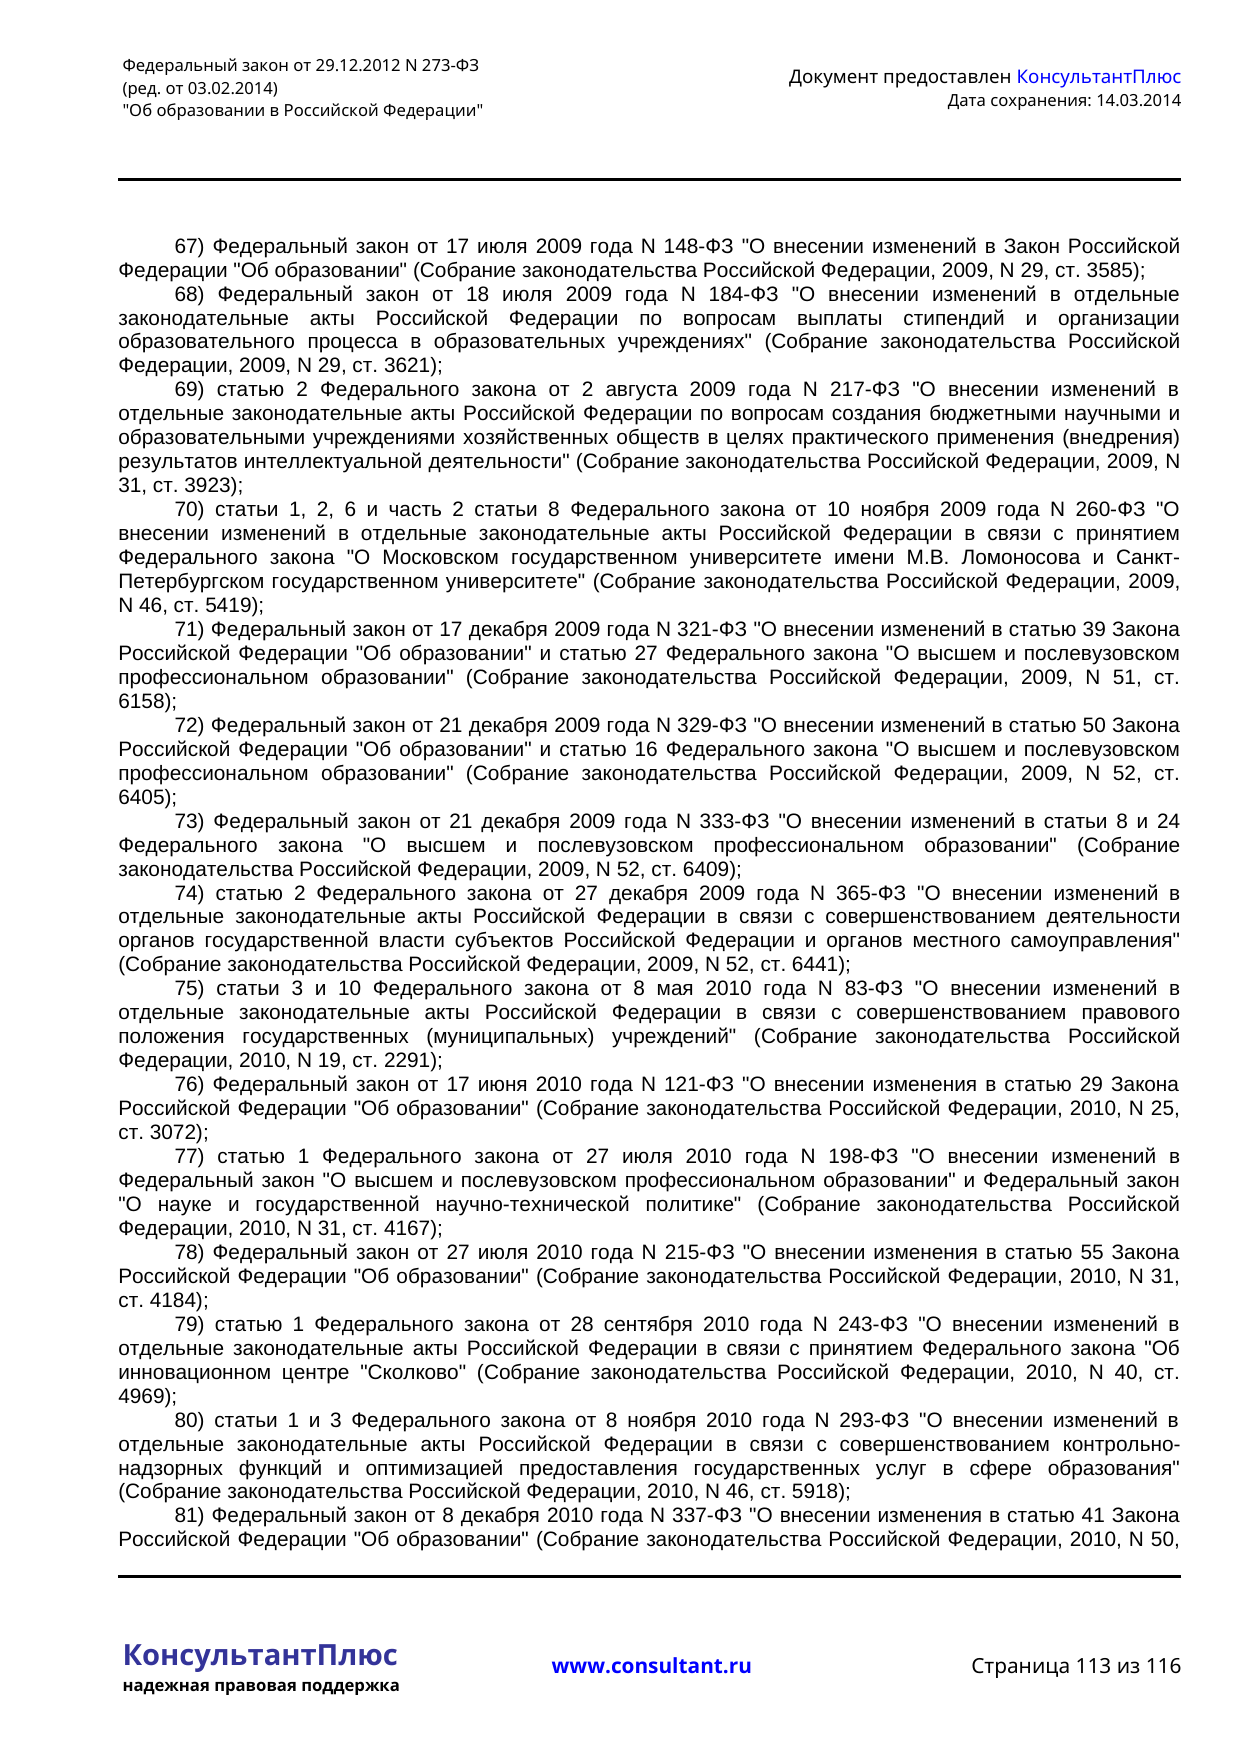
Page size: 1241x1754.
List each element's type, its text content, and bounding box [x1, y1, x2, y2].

text 76) Федеральный закон от 17 июня 2010 года N 121-ФЗ "О внесении изменения в статью 29 Закона Российской Федерации "Об образовании" (Собрание законодательства Российской Федерации, 2010, N 25, ст. 3072); [118, 1072, 1181, 1144]
text 75) статьи 3 и 10 Федерального закона от 8 мая 2010 года N 83-ФЗ "О внесении изменений в отдельные законодательные акты Российской Федерации в связи с совершенствованием правового положения государственных (муниципальных) учреждений" (Собрание законодательства Российской Федерации, 2010, N 19, ст. 2291); [118, 976, 1181, 1072]
text 67) Федеральный закон от 17 июля 2009 года N 148-ФЗ "О внесении изменений в Закон Российской Федерации "Об образовании" (Собрание законодательства Российской Федерации, 2009, N 29, ст. 3585); [118, 233, 1181, 281]
text 78) Федеральный закон от 27 июля 2010 года N 215-ФЗ "О внесении изменения в статью 55 Закона Российской Федерации "Об образовании" (Собрание законодательства Российской Федерации, 2010, N 31, ст. 4184); [118, 1240, 1181, 1312]
text 69) статью 2 Федерального закона от 2 августа 2009 года N 217-ФЗ "О внесении изменений в отдельные законодательные акты Российской Федерации по вопросам создания бюджетными научными и образовательными учреждениями хозяйственных обществ в целях практического применения (внедрения) результатов интеллектуальной деятельности" (Собрание законодательства Российской Федерации, 2009, N 31, ст. 3923); [118, 377, 1181, 497]
text 77) статью 1 Федерального закона от 27 июля 2010 года N 198-ФЗ "О внесении изменений в Федеральный закон "О высшем и послевузовском профессиональном образовании" и Федеральный закон "О науке и государственной научно-технической политике" (Собрание законодательства Российской Федерации, 2010, N 31, ст. 4167); [118, 1144, 1181, 1240]
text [118, 1503, 1181, 1551]
text 72) Федеральный закон от 21 декабря 2009 года N 329-ФЗ "О внесении изменений в статью 50 Закона Российской Федерации "Об образовании" и статью 16 Федерального закона "О высшем и послевузовском профессиональном образовании" (Собрание законодательства Российской Федерации, 2009, N 52, ст. 6405); [118, 713, 1181, 808]
text 70) статьи 1, 2, 6 и часть 2 статьи 8 Федерального закона от 10 ноября 2009 года N 260-ФЗ "О внесении изменений в отдельные законодательные акты Российской Федерации в связи с принятием Федерального закона "О Московском государственном университете имени М.В. Ломоносова и Санкт-Петербургском государственном университете" (Собрание законодательства Российской Федерации, 2009, N 46, ст. 5419); [118, 497, 1181, 617]
text 80) статьи 1 и 3 Федерального закона от 8 ноября 2010 года N 293-ФЗ "О внесении изменений в отдельные законодательные акты Российской Федерации в связи с совершенствованием контрольно-надзорных функций и оптимизацией предоставления государственных услуг в сфере образования" (Собрание законодательства Российской Федерации, 2010, N 46, ст. 5918); [118, 1407, 1181, 1503]
text 79) статью 1 Федерального закона от 28 сентября 2010 года N 243-ФЗ "О внесении изменений в отдельные законодательные акты Российской Федерации в связи с принятием Федерального закона "Об инновационном центре "Сколково" (Собрание законодательства Российской Федерации, 2010, N 40, ст. 4969); [118, 1312, 1181, 1407]
text 74) статью 2 Федерального закона от 27 декабря 2009 года N 365-ФЗ "О внесении изменений в отдельные законодательные акты Российской Федерации в связи с совершенствованием деятельности органов государственной власти субъектов Российской Федерации и органов местного самоуправления" (Собрание законодательства Российской Федерации, 2009, N 52, ст. 6441); [118, 880, 1181, 976]
text 68) Федеральный закон от 18 июля 2009 года N 184-ФЗ "О внесении изменений в отдельные законодательные акты Российской Федерации по вопросам выплаты стипендий и организации образовательного процесса в образовательных учреждениях" (Собрание законодательства Российской Федерации, 2009, N 29, ст. 3621); [118, 281, 1181, 377]
text 71) Федеральный закон от 17 декабря 2009 года N 321-ФЗ "О внесении изменений в статью 39 Закона Российской Федерации "Об образовании" и статью 27 Федерального закона "О высшем и послевузовском профессиональном образовании" (Собрание законодательства Российской Федерации, 2009, N 51, ст. 6158); [118, 617, 1181, 713]
text 73) Федеральный закон от 21 декабря 2009 года N 333-ФЗ "О внесении изменений в статьи 8 и 24 Федерального закона "О высшем и послевузовском профессиональном образовании" (Собрание законодательства Российской Федерации, 2009, N 52, ст. 6409); [118, 808, 1181, 880]
